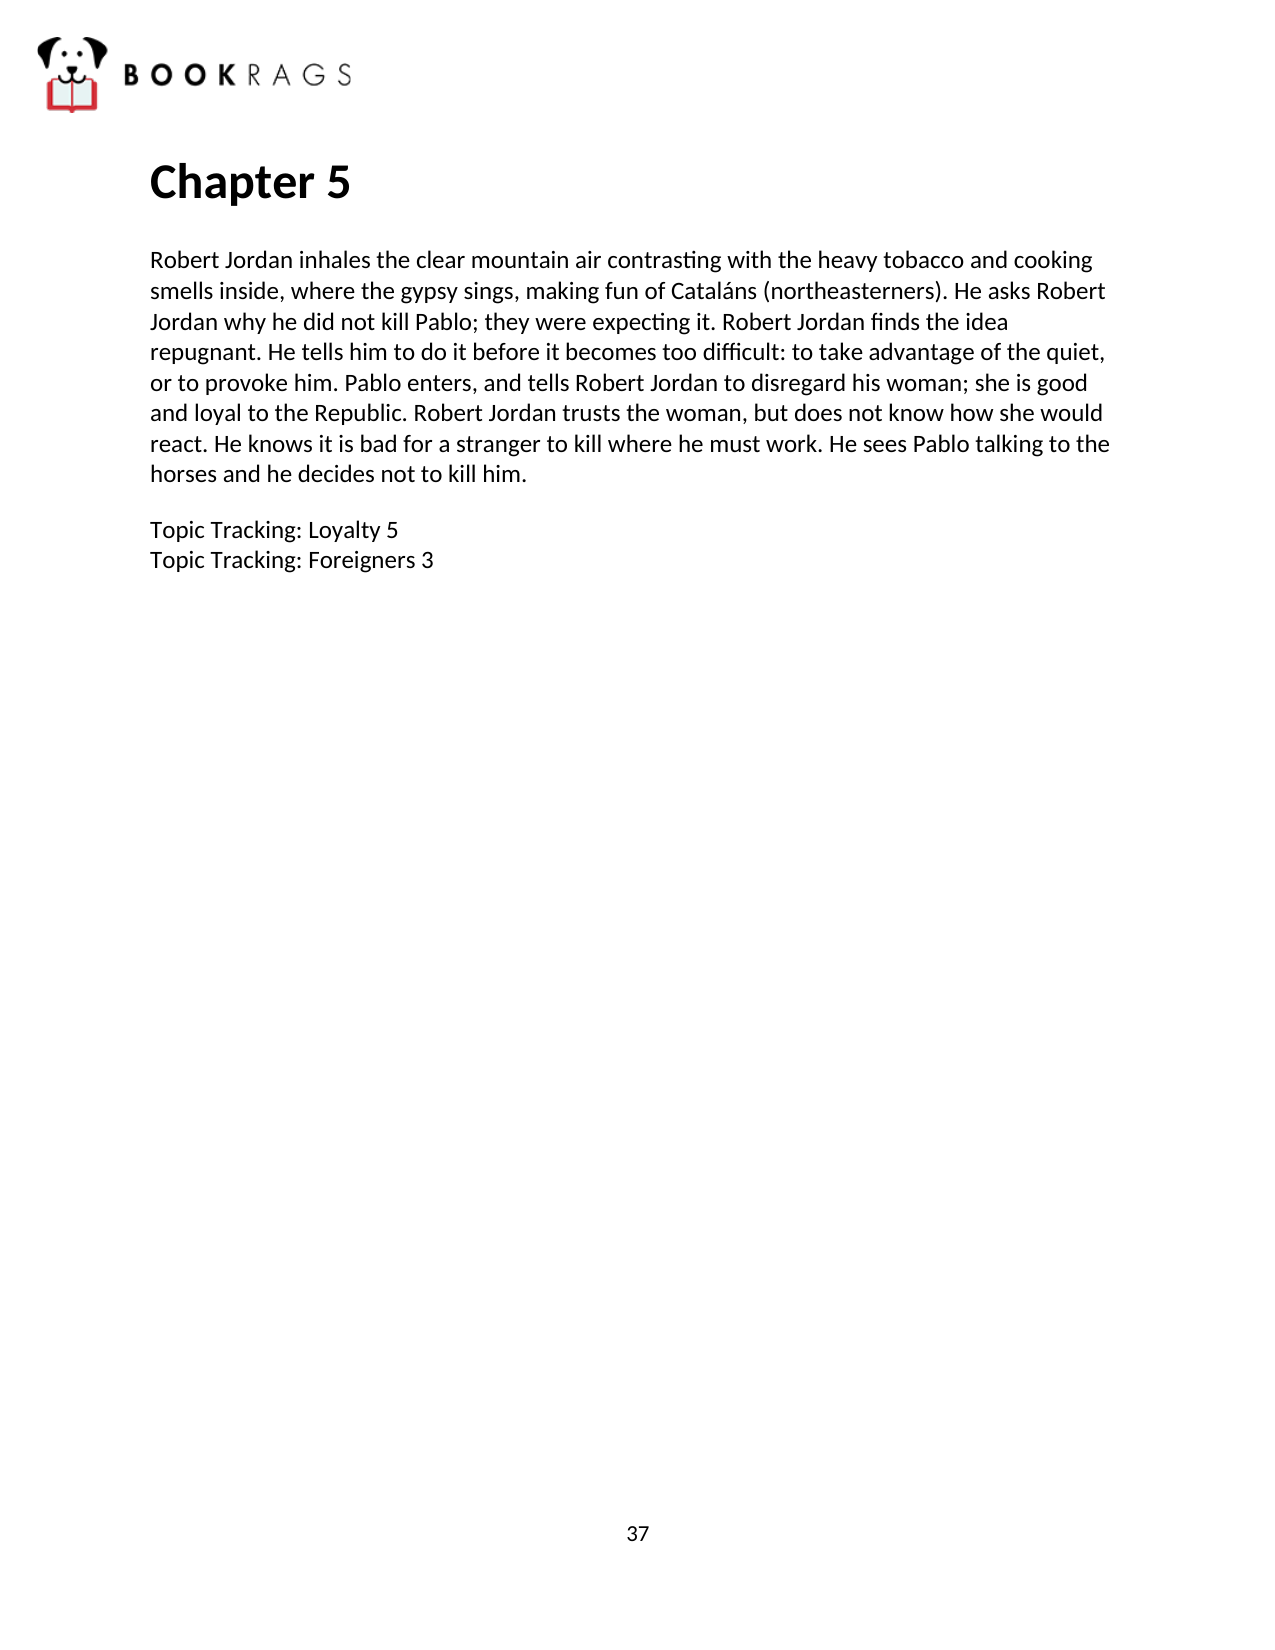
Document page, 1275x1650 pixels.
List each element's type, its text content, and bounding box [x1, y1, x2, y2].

picture [37, 37, 351, 113]
text Robert Jordan inhales the clear mountain air contrasting with the heavy tobacco and cooking smells inside, where the gypsy sings, making fun of Cataláns (northeasterners). He asks Robert Jordan why he did not kill Pablo; they were expecting it. Robert Jordan finds the idea repugnant. He tells him to do it before it becomes too difficult: to take advantage of the quiet, or to provoke him. Pablo enters, and tells Robert Jordan to disregard his woman; she is good and loyal to the Republic. Robert Jordan trusts the woman, but does not know how she would react. He knows it is bad for a stranger to kill where he must work. He sees Pablo talking to the horses and he decides not to kill him. [150, 244, 1125, 489]
text Chapter 5 [150, 150, 1125, 211]
text Topic Tracking: Loyalty 5 Topic Tracking: Foreigners 3 [150, 514, 1125, 575]
